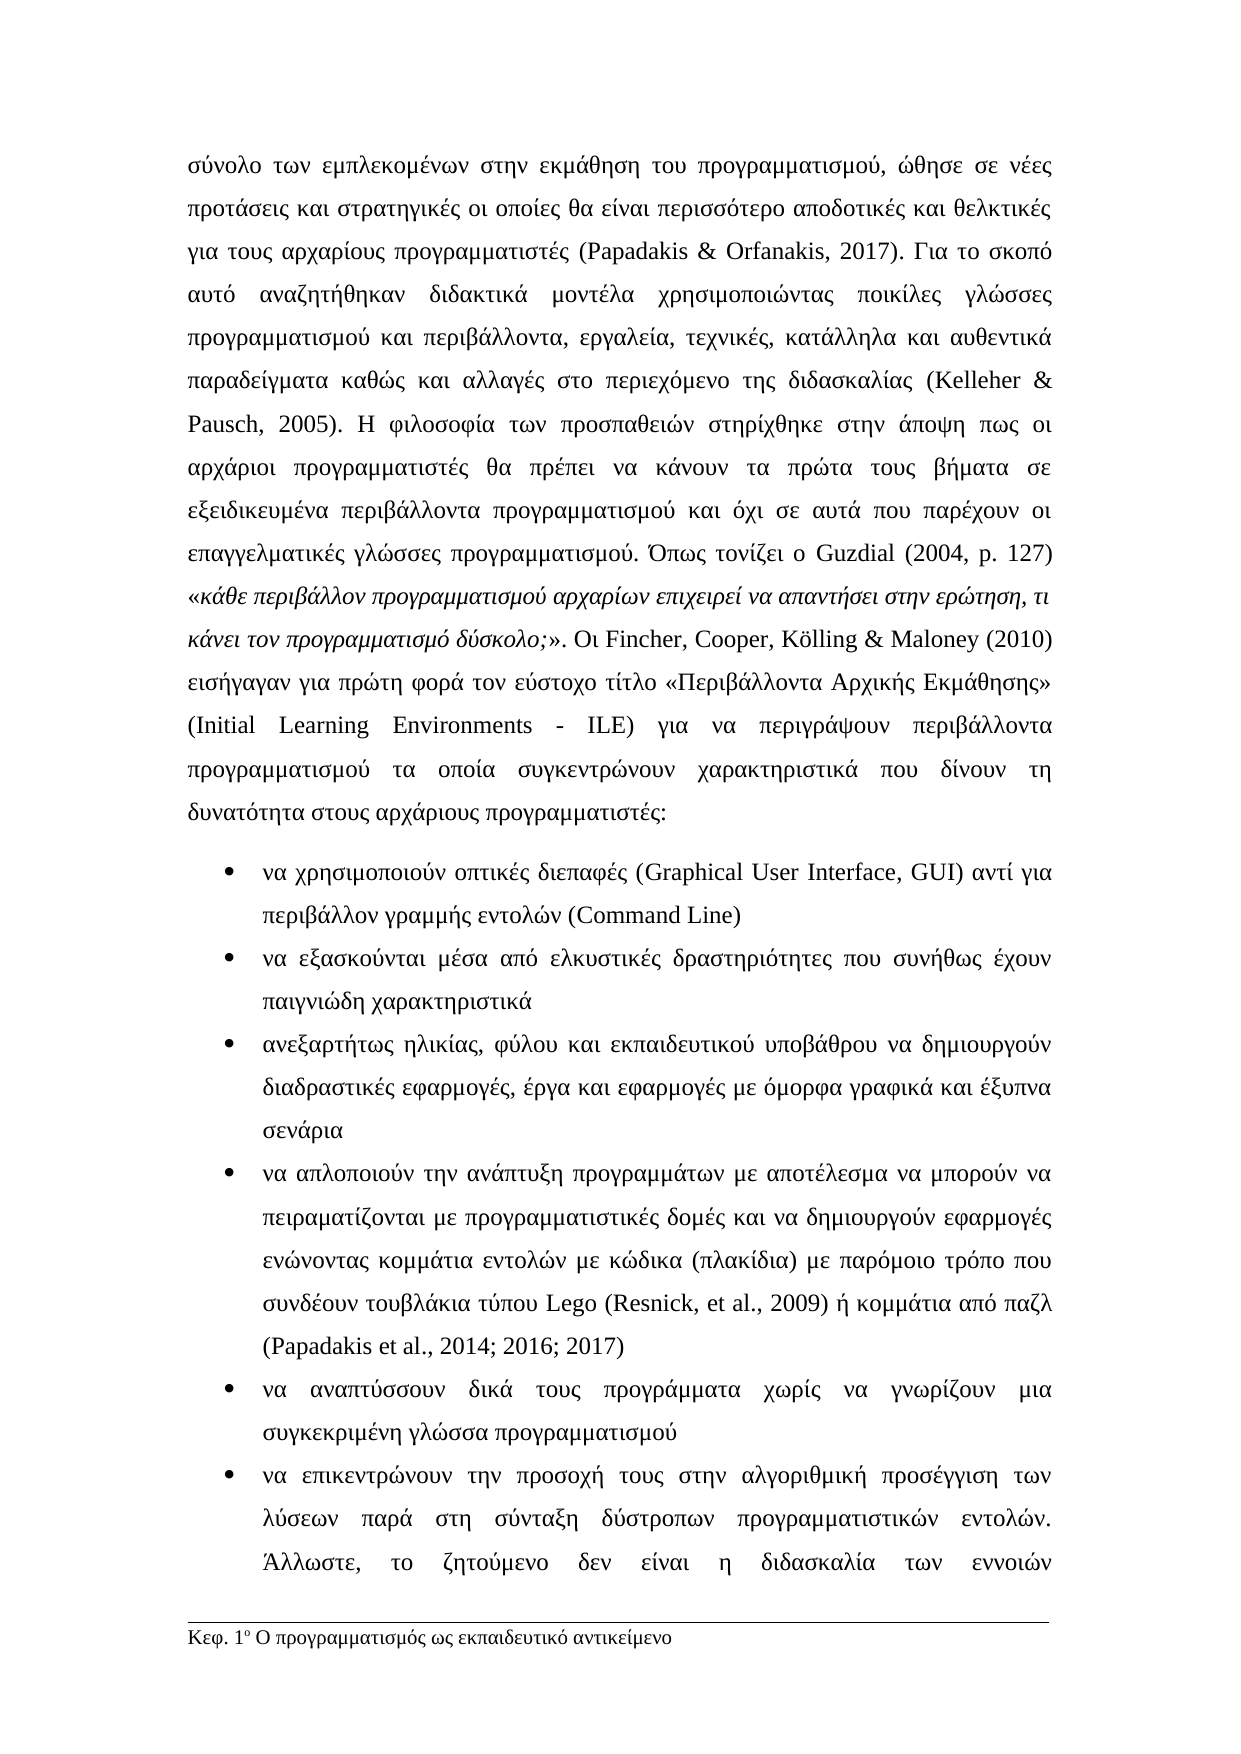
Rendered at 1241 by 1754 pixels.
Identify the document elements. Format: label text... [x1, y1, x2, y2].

list να χρησιμοποιούν οπτικές διεπαφές (Graphical User Interface, GUI) αντί για περιβάλλον γραμμής εντολών (Command Line) [225, 857, 1053, 928]
list να απλοποιούν την ανάπτυξη προγραμμάτων με αποτέλεσμα να μπορούν να πειραματίζονται με προγραμματιστικές δομές και να δημιουργούν εφαρμογές ενώνοντας κομμάτια εντολών με κώδικα (πλακίδια) με παρόμοιο τρόπο που συνδέουν τουβλάκια τύπου Lego ή κομμάτια από παζλ (Papadakis et al., 2014; 2016; 2017) [225, 1158, 1053, 1360]
list να αναπτύσσουν δικά τους προγράμματα χωρίς να γνωρίζουν μια συγκεκριμένη γλώσσα προγραμματισμού [225, 1374, 1053, 1446]
list να εξασκούνται μέσα από ελκυστικές δραστηριότητες που συνήθως έχουν παιγνιώδη χαρακτηριστικά [225, 943, 1053, 1015]
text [187, 150, 1053, 826]
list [225, 1460, 1053, 1575]
list ανεξαρτήτως ηλικίας, φύλου και εκπαιδευτικού υποβάθρου να δημιουργούν διαδραστικές εφαρμογές, έργα και εφαρμογές με όμορφα γραφικά και έξυπνα σενάρια [225, 1029, 1053, 1144]
